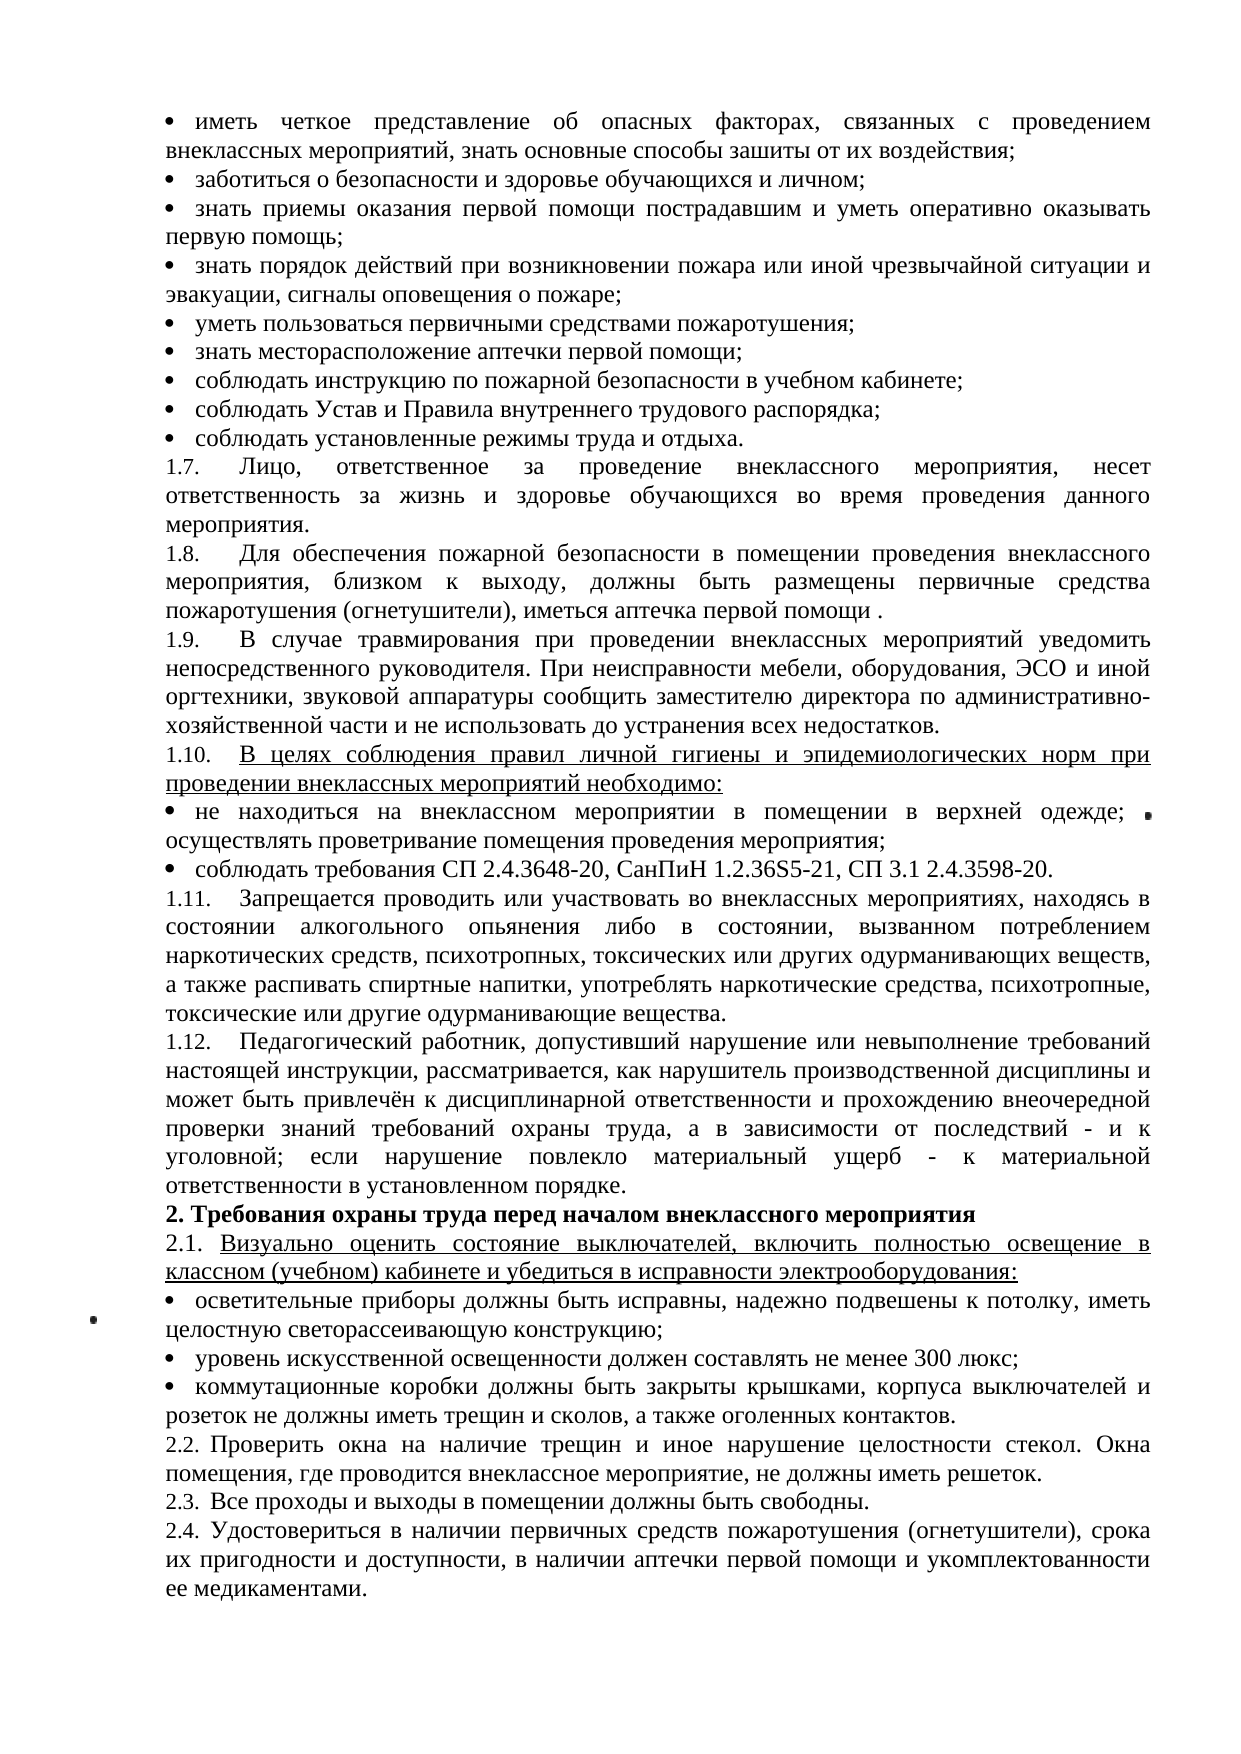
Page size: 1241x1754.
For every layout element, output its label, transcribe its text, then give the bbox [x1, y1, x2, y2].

list В случае травмирования при проведении внеклассных мероприятий уведомить непосредственного руководителя. При неисправности мебели, оборудования, ЭСО и иной оргтехники, звуковой аппаратуры сообщить заместителю директора по административно-хозяйственной части и не использовать до устранения всех недостатков. [165, 624, 1152, 739]
list уровень искусственной освещенности должен составлять не менее 300 люкс; [165, 1343, 1152, 1371]
list Лицо, ответственное за проведение внеклассного мероприятия, несет ответственность за жизнь и здоровье обучающихся во время проведения данного мероприятия. [165, 451, 1152, 538]
list не находиться на внеклассном мероприятии в помещении в верхней одежде; осуществлять проветривание помещения проведения мероприятия; [165, 796, 1152, 854]
list соблюдать требования СП 2.4.3648-20, СанПиН 1.2.36S5-21, СП 3.1 2.4.3598-20. [165, 854, 1152, 883]
list соблюдать установленные режимы труда и отдыха. [165, 423, 1152, 451]
list знать порядок действий при возникновении пожара или иной чрезвычайной ситуации и эвакуации, сигналы оповещения о пожаре; [165, 250, 1152, 308]
picture [90, 1316, 97, 1324]
list уметь пользоваться первичными средствами пожаротушения; [165, 308, 1152, 336]
list соблюдать инструкцию по пожарной безопасности в учебном кабинете; [165, 365, 1152, 394]
list осветительные приборы должны быть исправны, надежно подвешены к потолку, иметь целостную светорассеивающую конструкцию; [165, 1285, 1152, 1343]
list Удостовериться в наличии первичных средств пожаротушения (огнетушители), срока их пригодности и доступности, в наличии аптечки первой помощи и укомплектованности ее медикаментами. [165, 1515, 1152, 1601]
list соблюдать Устав и Правила внутреннего трудового распорядка; [165, 394, 1152, 423]
list иметь четкое представление об опасных факторах, связанных с проведением внеклассных мероприятий, знать основные способы зашиты от их воздействия; [165, 106, 1152, 164]
list Запрещается проводить или участвовать во внеклассных мероприятиях, находясь в состоянии алкогольного опьянения либо в состоянии, вызванном потреблением наркотических средств, психотропных, токсических или других одурманивающих веществ, а также распивать спиртные напитки, употреблять наркотические средства, психотропные, токсические или другие одурманивающие вещества. [165, 883, 1152, 1026]
list Педагогический работник, допустивший нарушение или невыполнение требований настоящей инструкции, рассматривается, как нарушитель производственной дисциплины и может быть привлечён к дисциплинарной ответственности и прохождению внеочередной проверки знаний требований охраны труда, а в зависимости от последствий - и к уголовной; если нарушение повлекло материальный ущерб - к материальной ответственности в установленном порядке. [165, 1026, 1152, 1199]
subtitle 2. Требования охраны труда перед началом внеклассного мероприятия [165, 1199, 1152, 1228]
picture [1145, 812, 1152, 820]
list заботиться о безопасности и здоровье обучающихся и личном; [165, 164, 1152, 193]
list Все проходы и выходы в помещении должны быть свободны. [165, 1486, 1152, 1515]
list знать месторасположение аптечки первой помощи; [165, 336, 1152, 365]
text 2.1. Визуально оценить состояние выключателей, включить полностью освещение в классном (учебном) кабинете и убедиться в исправности электрооборудования: [165, 1228, 1152, 1285]
list знать приемы оказания первой помощи пострадавшим и уметь оперативно оказывать первую помощь; [165, 193, 1152, 250]
list Проверить окна на наличие трещин и иное нарушение целостности стекол. Окна помещения, где проводится внеклассное мероприятие, не должны иметь решеток. [165, 1429, 1152, 1486]
list Для обеспечения пожарной безопасности в помещении проведения внеклассного мероприятия, близком к выходу, должны быть размещены первичные средства пожаротушения (огнетушители), иметься аптечка первой помощи . [165, 538, 1152, 624]
list В целях соблюдения правил личной гигиены и эпидемиологических норм при проведении внеклассных мероприятий необходимо: [165, 739, 1152, 796]
list коммутационные коробки должны быть закрыты крышками, корпуса выключателей и розеток не должны иметь трещин и сколов, а также оголенных контактов. [165, 1371, 1152, 1429]
